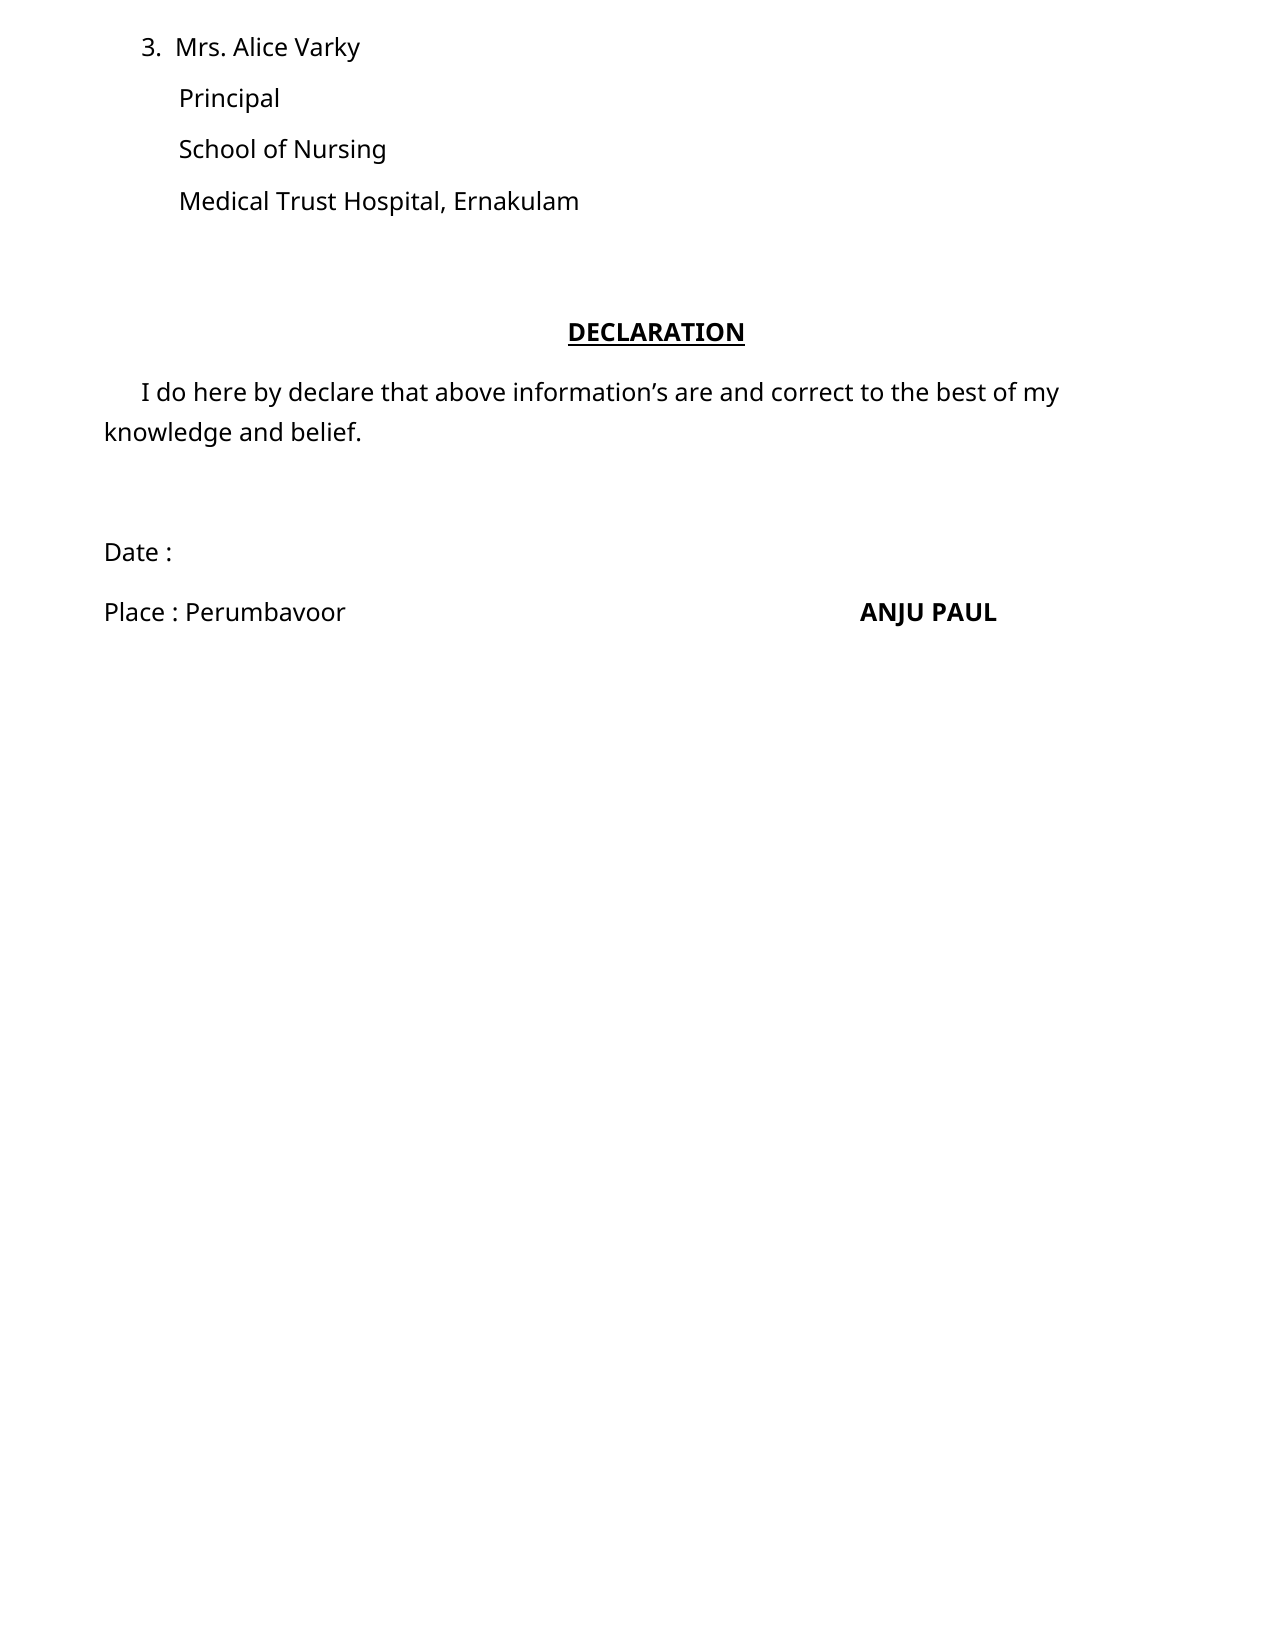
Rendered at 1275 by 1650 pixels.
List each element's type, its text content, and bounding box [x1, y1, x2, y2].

text Place : Perumbavoor ANJU PAUL [103, 594, 1171, 628]
text I do here by declare that above information’s are and correct to the best of my knowledge and belief. [103, 375, 1171, 448]
text Date : [103, 534, 1171, 568]
text DECLARATION [103, 315, 1171, 349]
text 3. Mrs. Alice Varky Principal School of Nursing Medical Trust Hospital, Ernakulam [103, 30, 1171, 217]
